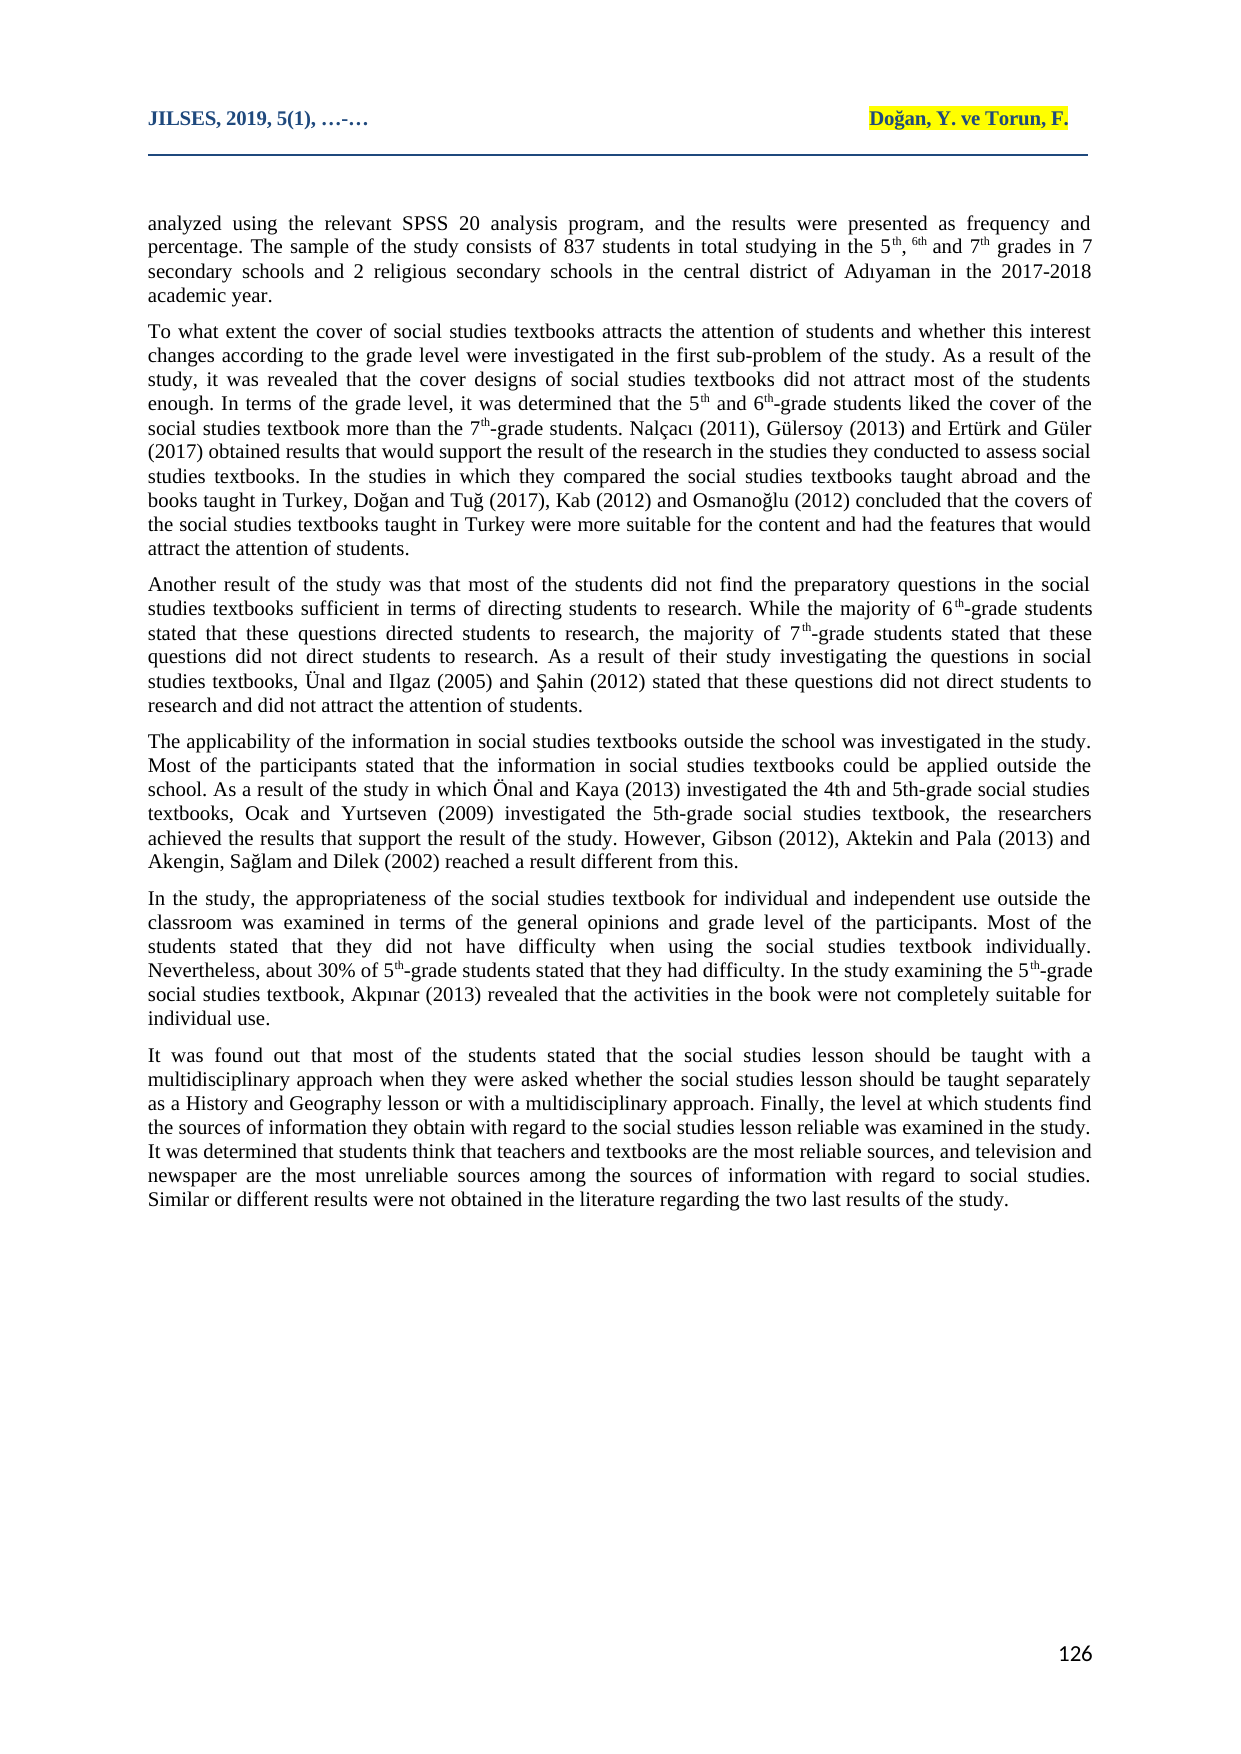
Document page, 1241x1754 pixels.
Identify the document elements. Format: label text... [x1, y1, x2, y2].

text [148, 210, 1093, 307]
text The applicability of the information in social studies textbooks outside the school was investigated in the study. Most of the participants stated that the information in social studies textbooks could be applied outside the school. As a result of the study in which Önal and Kaya (2013) investigated the 4th and 5th-grade social studies textbooks, Ocak and Yurtseven (2009) investigated the 5th-grade social studies textbook, the researchers achieved the results that support the result of the study. However, Gibson (2012), Aktekin and Pala (2013) and Akengin, Sağlam and Dilek (2002) reached a result different from this. [148, 729, 1093, 873]
text It was found out that most of the students stated that the social studies lesson should be taught with a multidisciplinary approach when they were asked whether the social studies lesson should be taught separately as a History and Geography lesson or with a multidisciplinary approach. Finally, the level at which students find the sources of information they obtain with regard to the social studies lesson reliable was examined in the study. It was determined that students think that teachers and textbooks are the most reliable sources, and television and newspaper are the most unreliable sources among the sources of information with regard to social studies. Similar or different results were not obtained in the literature regarding the two last results of the study. [148, 1043, 1093, 1211]
text Another result of the study was that most of the students did not find the preparatory questions in the social studies textbooks sufficient in terms of directing students to research. While the majority of 6th-grade students stated that these questions directed students to research, the majority of 7th-grade students stated that these questions did not direct students to research. As a result of their study investigating the questions in social studies textbooks, Ünal and Ilgaz (2005) and Şahin (2012) stated that these questions did not direct students to research and did not attract the attention of students. [148, 572, 1093, 717]
text In the study, the appropriateness of the social studies textbook for individual and independent use outside the classroom was examined in terms of the general opinions and grade level of the participants. Most of the students stated that they did not have difficulty when using the social studies textbook individually. Nevertheless, about 30% of 5th-grade students stated that they had difficulty. In the study examining the 5th-grade social studies textbook, Akpınar (2013) revealed that the activities in the book were not completely suitable for individual use. [148, 886, 1093, 1030]
text To what extent the cover of social studies textbooks attracts the attention of students and whether this interest changes according to the grade level were investigated in the first sub-problem of the study. As a result of the study, it was revealed that the cover designs of social studies textbooks did not attract most of the students enough. In terms of the grade level, it was determined that the 5th and 6th-grade students liked the cover of the social studies textbook more than the 7th-grade students. Nalçacı (2011), Gülersoy (2013) and Ertürk and Güler (2017) obtained results that would support the result of the research in the studies they conducted to assess social studies textbooks. In the studies in which they compared the social studies textbooks taught abroad and the books taught in Turkey, Doğan and Tuğ (2017), Kab (2012) and Osmanoğlu (2012) concluded that the covers of the social studies textbooks taught in Turkey were more suitable for the content and had the features that would attract the attention of students. [148, 319, 1093, 560]
